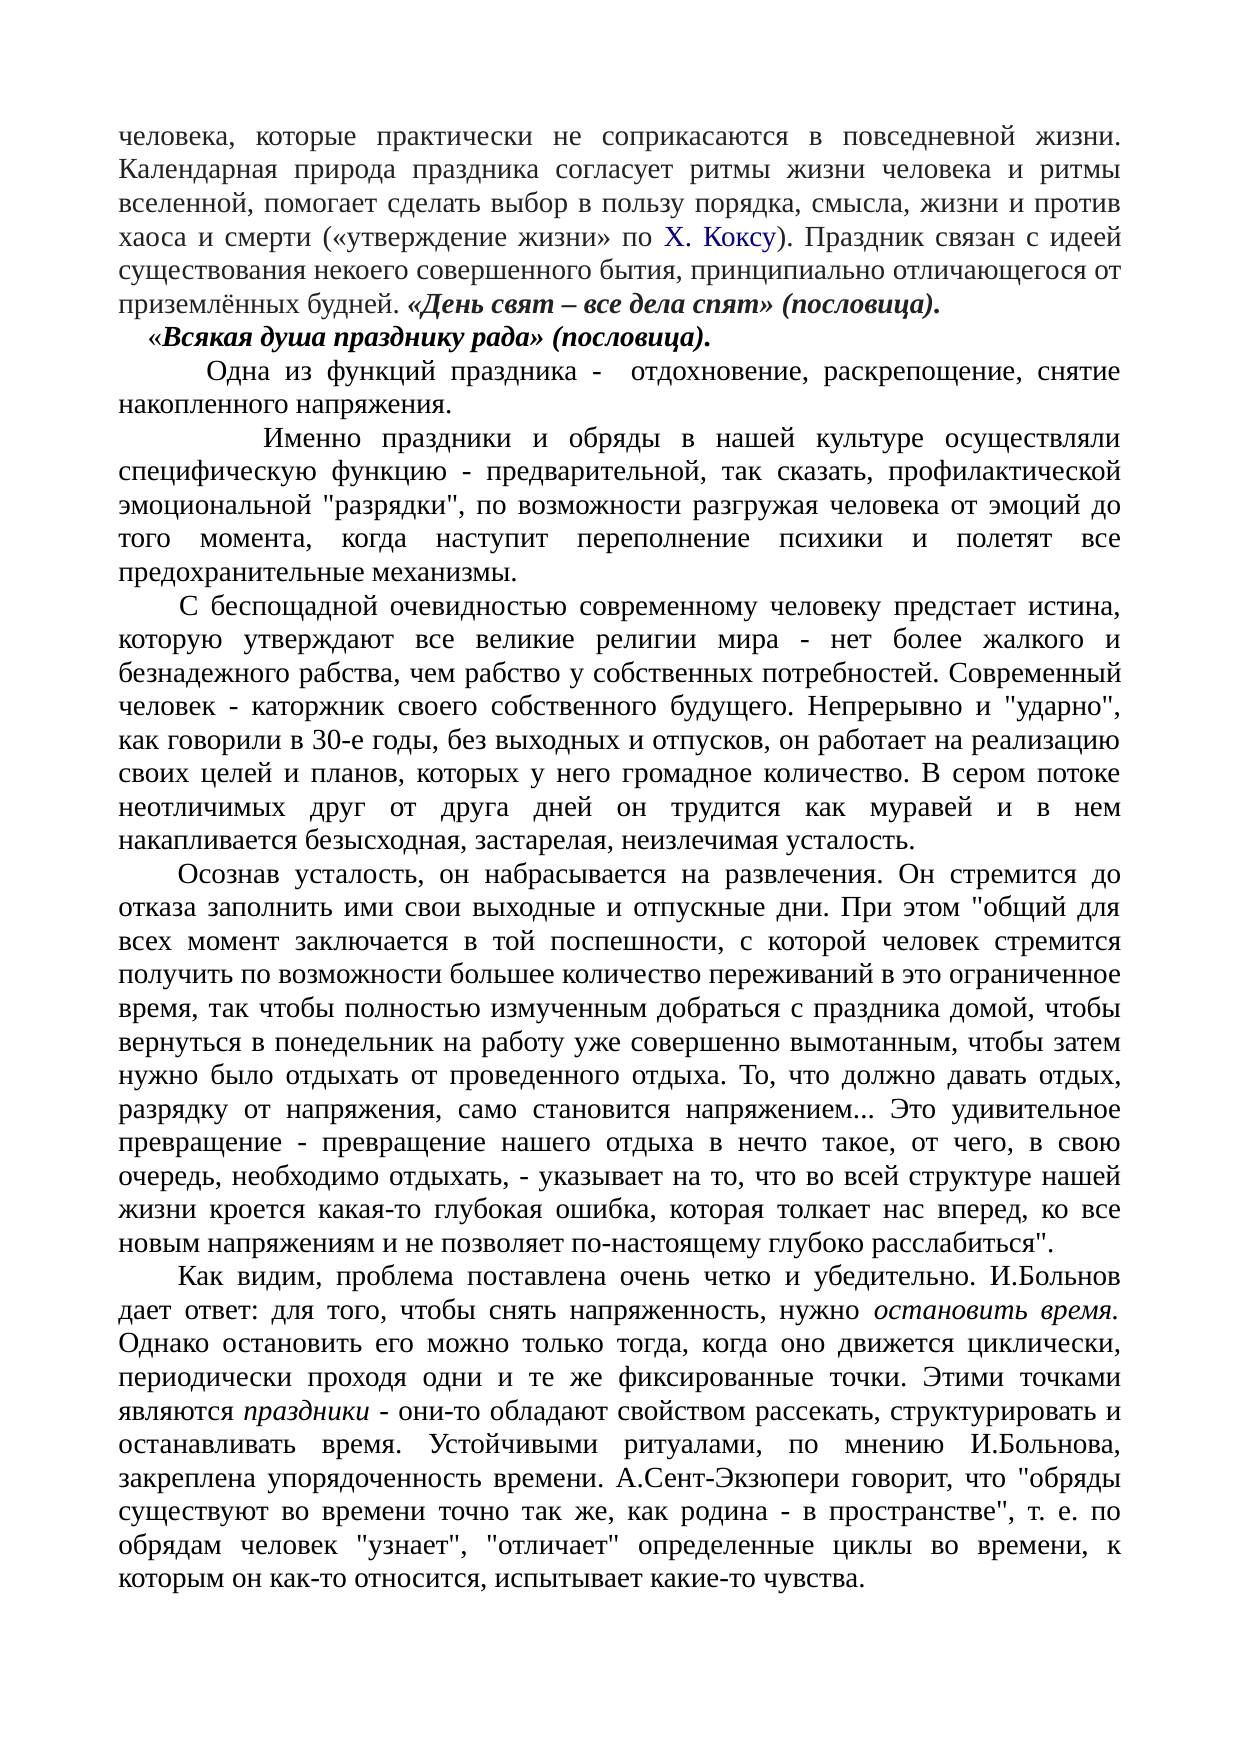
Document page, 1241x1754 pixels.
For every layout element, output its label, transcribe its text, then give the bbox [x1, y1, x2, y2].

text Одна из функций праздника - отдохновение, раскрепощение, снятие накопленного напряжения. [118, 353, 1122, 420]
text Осознав усталость, он набрасывается на развлечения. Он стремится до отказа заполнить ими свои выходные и отпускные дни. При этом "общий для всех момент заключается в той поспешности, с которой человек стремится получить по возможности большее количество переживаний в это ограниченное время, так чтобы полностью измученным добраться с праздника домой, чтобы вернуться в понедельник на работу уже совершенно вымотанным, чтобы затем нужно было отдыхать от проведенного отдыха. То, что должно давать отдых, разрядку от напряжения, само становится напряжением... Это удивительное превращение - превращение нашего отдыха в нечто такое, от чего, в свою очередь, необходимо отдыхать, - указывает на то, что во всей структуре нашей жизни кроется какая-то глубокая ошибка, которая толкает нас вперед, ко все новым напряжениям и не позволяет по-настоящему глубоко расслабиться". [118, 856, 1122, 1258]
text С беспощадной очевидностью современному человеку предстает истина, которую утверждают все великие религии мира - нет более жалкого и безнадежного рабства, чем рабство у собственных потребностей. Современный человек - каторжник своего собственного будущего. Непрерывно и "ударно", как говорили в 30-е годы, без выходных и отпусков, он работает на реализацию своих целей и планов, которых у него громадное количество. В сером потоке неотличимых друг от друга дней он трудится как муравей и в нем накапливается безысходная, застарелая, неизлечимая усталость. [118, 588, 1122, 856]
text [118, 118, 1122, 319]
text «Всякая душа празднику рада» (пословица). [118, 319, 1122, 353]
text Именно праздники и обряды в нашей культуре осуществляли специфическую функцию - предварительной, так сказать, профилактической эмоциональной "разрядки", по возможности разгружая человека от эмоций до того момента, когда наступит переполнение психики и полетят все предохранительные механизмы. [118, 420, 1122, 588]
text Как видим, проблема поставлена очень четко и убедительно. И.Больнов дает ответ: для того, чтобы снять напряженность, нужно остановить время. Однако остановить его можно только тогда, когда оно движется циклически, периодически проходя одни и те же фиксированные точки. Этими точками являются праздники - они-то обладают свойством рассекать, структурировать и останавливать время. Устойчивыми ритуалами, по мнению И.Больнова, закреплена упорядоченность времени. А.Сент-Экзюпери говорит, что "обряды существуют во времени точно так же, как родина - в пространстве", т. е. по обрядам человек "узнает", "отличает" определенные циклы во времени, к которым он как-то относится, испытывает какие-то чувства. [118, 1258, 1122, 1594]
